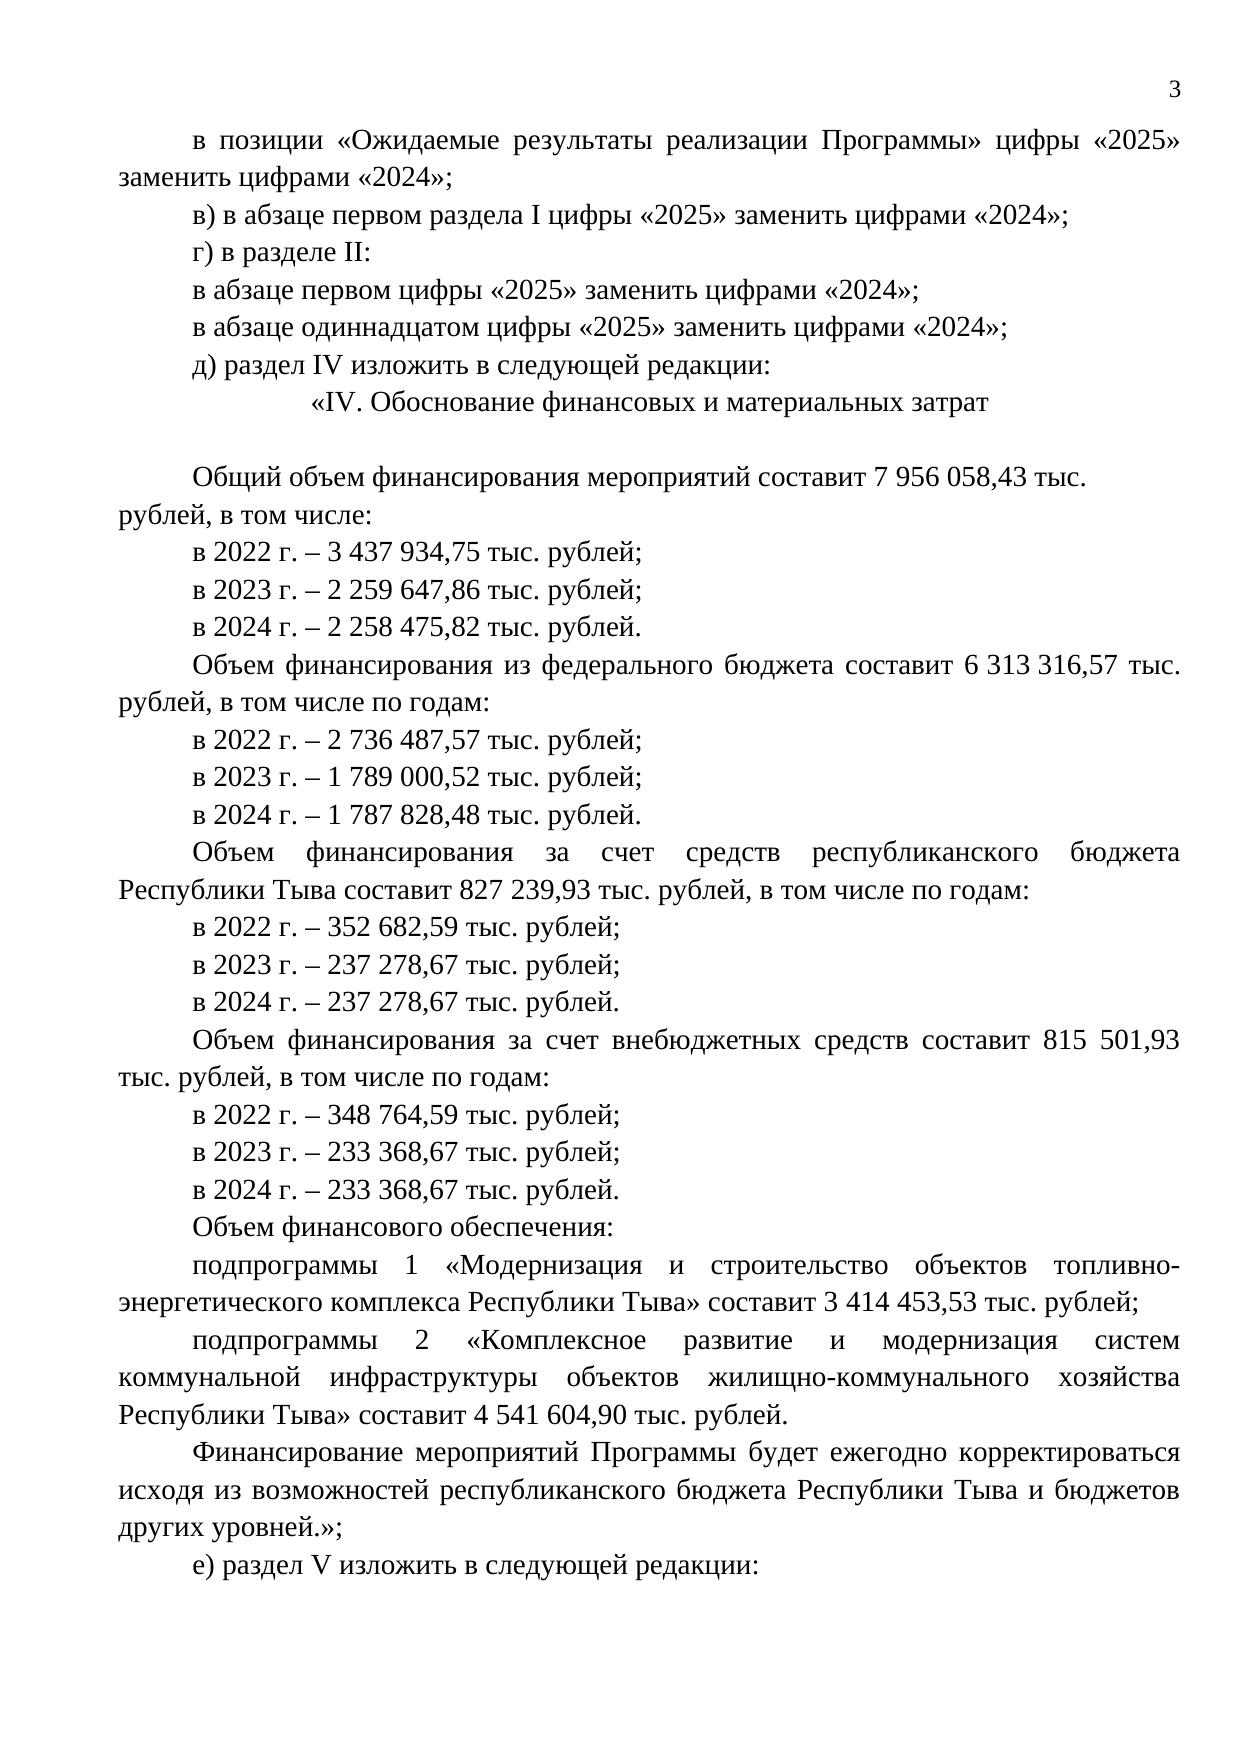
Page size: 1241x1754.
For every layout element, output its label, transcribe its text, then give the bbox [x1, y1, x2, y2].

text Объем финансирования за счет средств республиканского бюджета Республики Тыва составит 827 239,93 тыс. рублей, в том числе по годам: [118, 831, 1181, 906]
text «IV. Обоснование финансовых и материальных затрат [118, 381, 1181, 418]
text в 2022 г. – 2 736 487,57 тыс. рублей; [118, 718, 1181, 756]
text в 2024 г. – 1 787 828,48 тыс. рублей. [118, 793, 1181, 831]
text Общий объем финансирования мероприятий составит 7 956 058,43 тыс. рублей, в том числе: [118, 456, 1181, 531]
text в 2022 г. – 352 682,59 тыс. рублей; [118, 906, 1181, 943]
text в 2023 г. – 233 368,67 тыс. рублей; [118, 1131, 1181, 1168]
text в абзаце одиннадцатом цифры «2025» заменить цифрами «2024»; [118, 306, 1181, 343]
text в 2022 г. – 348 764,59 тыс. рублей; [118, 1093, 1181, 1131]
text Объем финансирования из федерального бюджета составит 6 313 316,57 тыс. рублей, в том числе по годам: [118, 643, 1181, 718]
text в 2022 г. – 3 437 934,75 тыс. рублей; [118, 531, 1181, 568]
text е) раздел V изложить в следующей редакции: [118, 1543, 1181, 1581]
text г) в разделе II: [118, 231, 1181, 268]
text в) в абзаце первом раздела I цифры «2025» заменить цифрами «2024»; [118, 193, 1181, 231]
text в абзаце первом цифры «2025» заменить цифрами «2024»; [118, 268, 1181, 306]
text в 2024 г. – 2 258 475,82 тыс. рублей. [118, 606, 1181, 643]
text Объем финансового обеспечения: [118, 1206, 1181, 1243]
text Финансирование мероприятий Программы будет ежегодно корректироваться исходя из возможностей республиканского бюджета Республики Тыва и бюджетов других уровней.»; [118, 1431, 1181, 1543]
text Объем финансирования за счет внебюджетных средств составит 815 501,93 тыс. рублей, в том числе по годам: [118, 1018, 1181, 1093]
text в позиции «Ожидаемые результаты реализации Программы» цифры «2025» заменить цифрами «2024»; [118, 118, 1181, 193]
text в 2023 г. – 237 278,67 тыс. рублей; [118, 943, 1181, 981]
text подпрограммы 2 «Комплексное развитие и модернизация систем коммунальной инфраструктуры объектов жилищно-коммунального хозяйства Республики Тыва» составит 4 541 604,90 тыс. рублей. [118, 1318, 1181, 1431]
text в 2023 г. – 2 259 647,86 тыс. рублей; [118, 568, 1181, 606]
text д) раздел IV изложить в следующей редакции: [118, 343, 1181, 381]
text в 2024 г. – 237 278,67 тыс. рублей. [118, 981, 1181, 1018]
text в 2024 г. – 233 368,67 тыс. рублей. [118, 1168, 1181, 1206]
text подпрограммы 1 «Модернизация и строительство объектов топливно-энергетического комплекса Республики Тыва» составит 3 414 453,53 тыс. рублей; [118, 1243, 1181, 1318]
text в 2023 г. – 1 789 000,52 тыс. рублей; [118, 756, 1181, 793]
